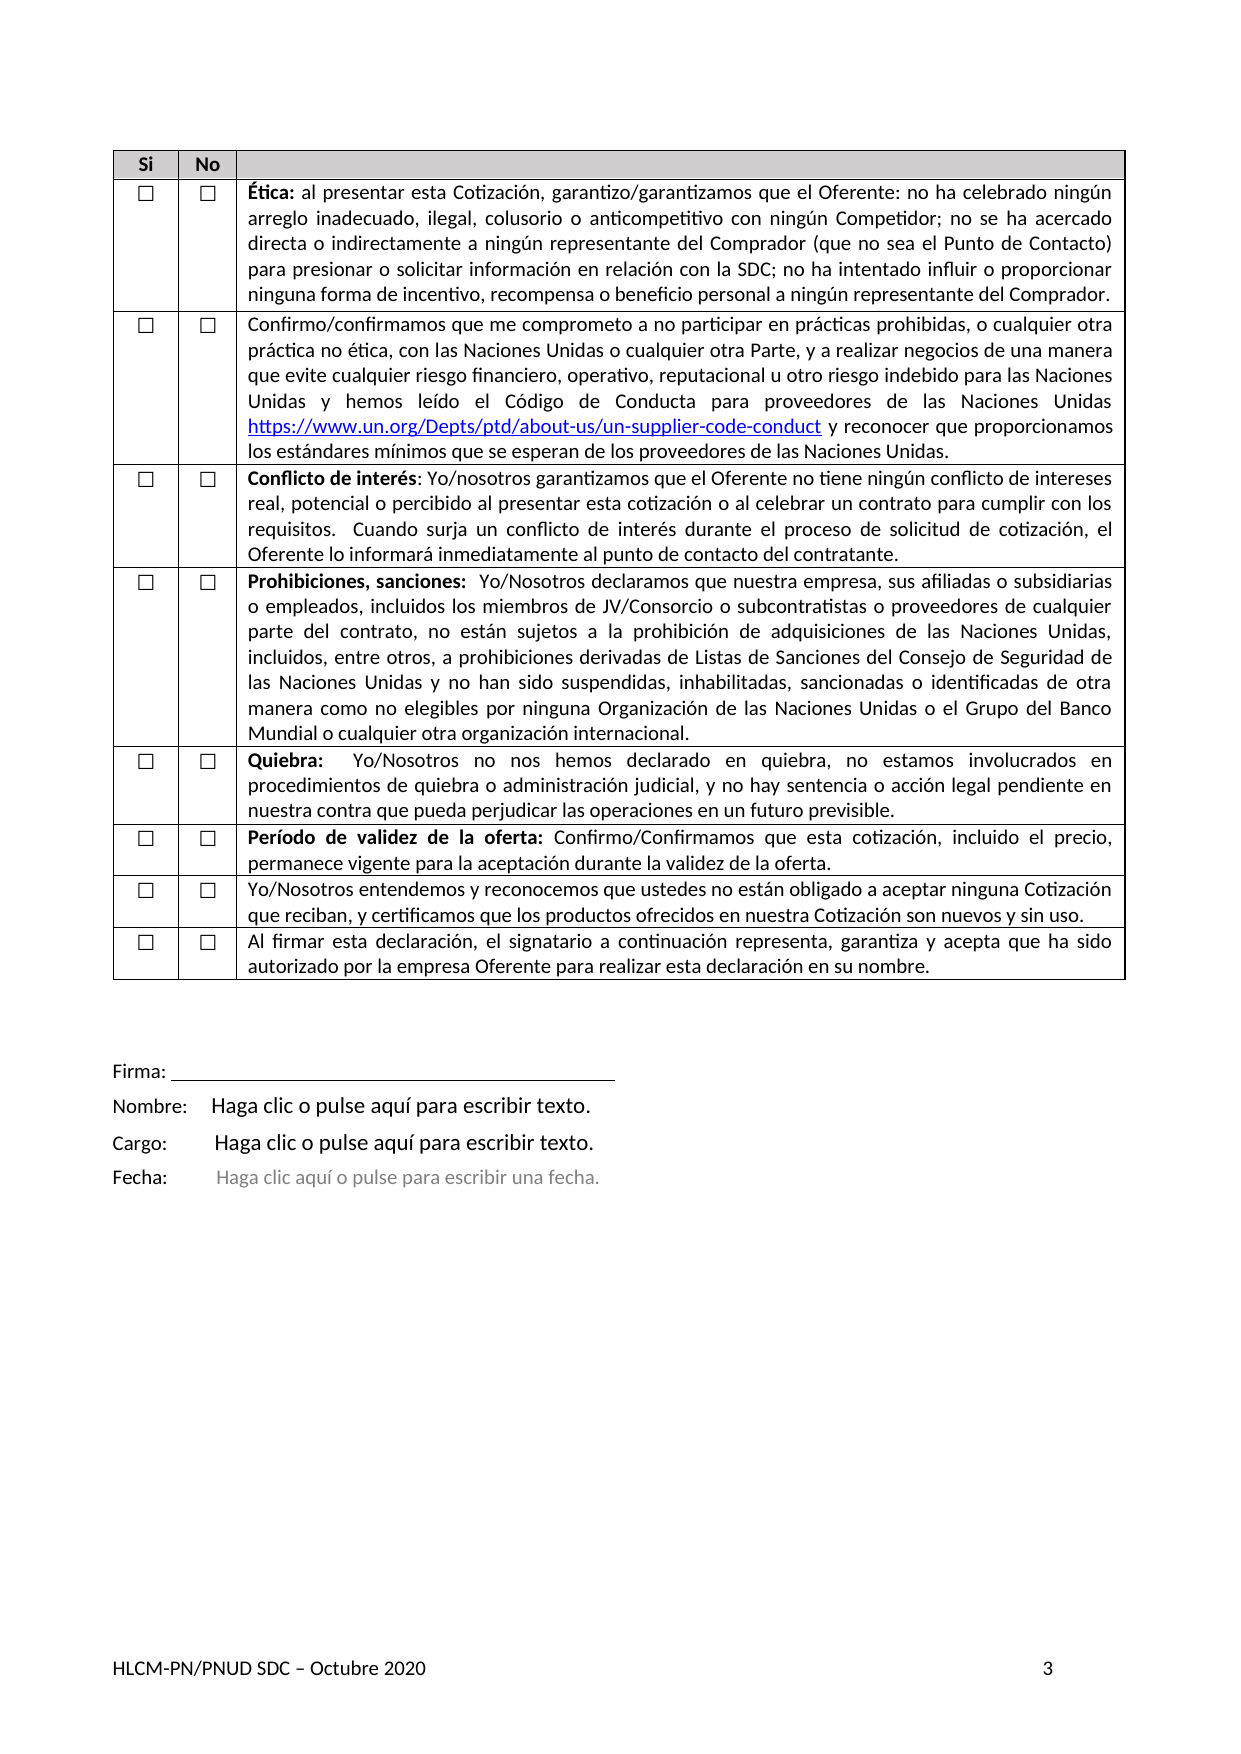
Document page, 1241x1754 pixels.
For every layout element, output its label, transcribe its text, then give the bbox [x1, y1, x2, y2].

table_cell Período de validez de la oferta: Confirmo/Confirmamos que esta cotización, incluido el precio, permanece vigente para la aceptación durante la validez de la oferta. [237, 825, 1124, 875]
text Cargo: [112, 1128, 1128, 1156]
table_cell Prohibiciones, sanciones: Yo/Nosotros declaramos que nuestra empresa, sus afiliadas o subsidiarias o empleados, incluidos los miembros de JV/Consorcio o subcontratistas o proveedores de cualquier parte del contrato, no están sujetos a la prohibición de adquisiciones de las Naciones Unidas, incluidos, entre otros, a prohibiciones derivadas de Listas de Sanciones del Consejo de Seguridad de las Naciones Unidas y no han sido suspendidas, inhabilitadas, sancionadas o identificadas de otra manera como no elegibles por ninguna Organización de las Naciones Unidas o el Grupo del Banco Mundial o cualquier otra organización internacional. [237, 568, 1124, 746]
table_cell Conflicto de interés: Yo/nosotros garantizamos que el Oferente no tiene ningún conflicto de intereses real, potencial o percibido al presentar esta cotización o al celebrar un contrato para cumplir con los requisitos. Cuando surja un conflicto de interés durante el proceso de solicitud de cotización, el Oferente lo informará inmediatamente al punto de contacto del contratante. [237, 465, 1124, 567]
table_cell Quiebra: Yo/Nosotros no nos hemos declarado en quiebra, no estamos involucrados en procedimientos de quiebra o administración judicial, y no hay sentencia o acción legal pendiente en nuestra contra que pueda perjudicar las operaciones en un futuro previsible. [237, 747, 1124, 823]
text Nombre: [112, 1091, 1128, 1119]
table_header No [179, 151, 236, 178]
table_header Si [114, 151, 178, 178]
table_cell Al firmar esta declaración, el signatario a continuación representa, garantiza y acepta que ha sido autorizado por la empresa Oferente para realizar esta declaración en su nombre. [237, 928, 1124, 979]
text Fecha: [112, 1164, 1128, 1190]
text Firma: [112, 1058, 1128, 1083]
table_header [237, 151, 1124, 178]
table_cell Yo/Nosotros entendemos y reconocemos que ustedes no están obligado a aceptar ninguna Cotización que reciban, y certificamos que los productos ofrecidos en nuestra Cotización son nuevos y sin uso. [237, 876, 1124, 927]
table_cell Confirmo/confirmamos que me comprometo a no participar en prácticas prohibidas, o cualquier otra práctica no ética, con las Naciones Unidas o cualquier otra Parte, y a realizar negocios de una manera que evite cualquier riesgo financiero, operativo, reputacional u otro riesgo indebido para las Naciones Unidas y hemos leído el Código de Conducta para proveedores de las Naciones Unidas https://www.un.org/Depts/ptd/about-us/un-supplier-code-conduct y reconocer que proporcionamos los estándares mínimos que se esperan de los proveedores de las Naciones Unidas. [237, 312, 1124, 464]
table_cell Ética: al presentar esta Cotización, garantizo/garantizamos que el Oferente: no ha celebrado ningún arreglo inadecuado, ilegal, colusorio o anticompetitivo con ningún Competidor; no se ha acercado directa o indirectamente a ningún representante del Comprador (que no sea el Punto de Contacto) para presionar o solicitar información en relación con la SDC; no ha intentado influir o proporcionar ninguna forma de incentivo, recompensa o beneficio personal a ningún representante del Comprador. [237, 180, 1124, 311]
